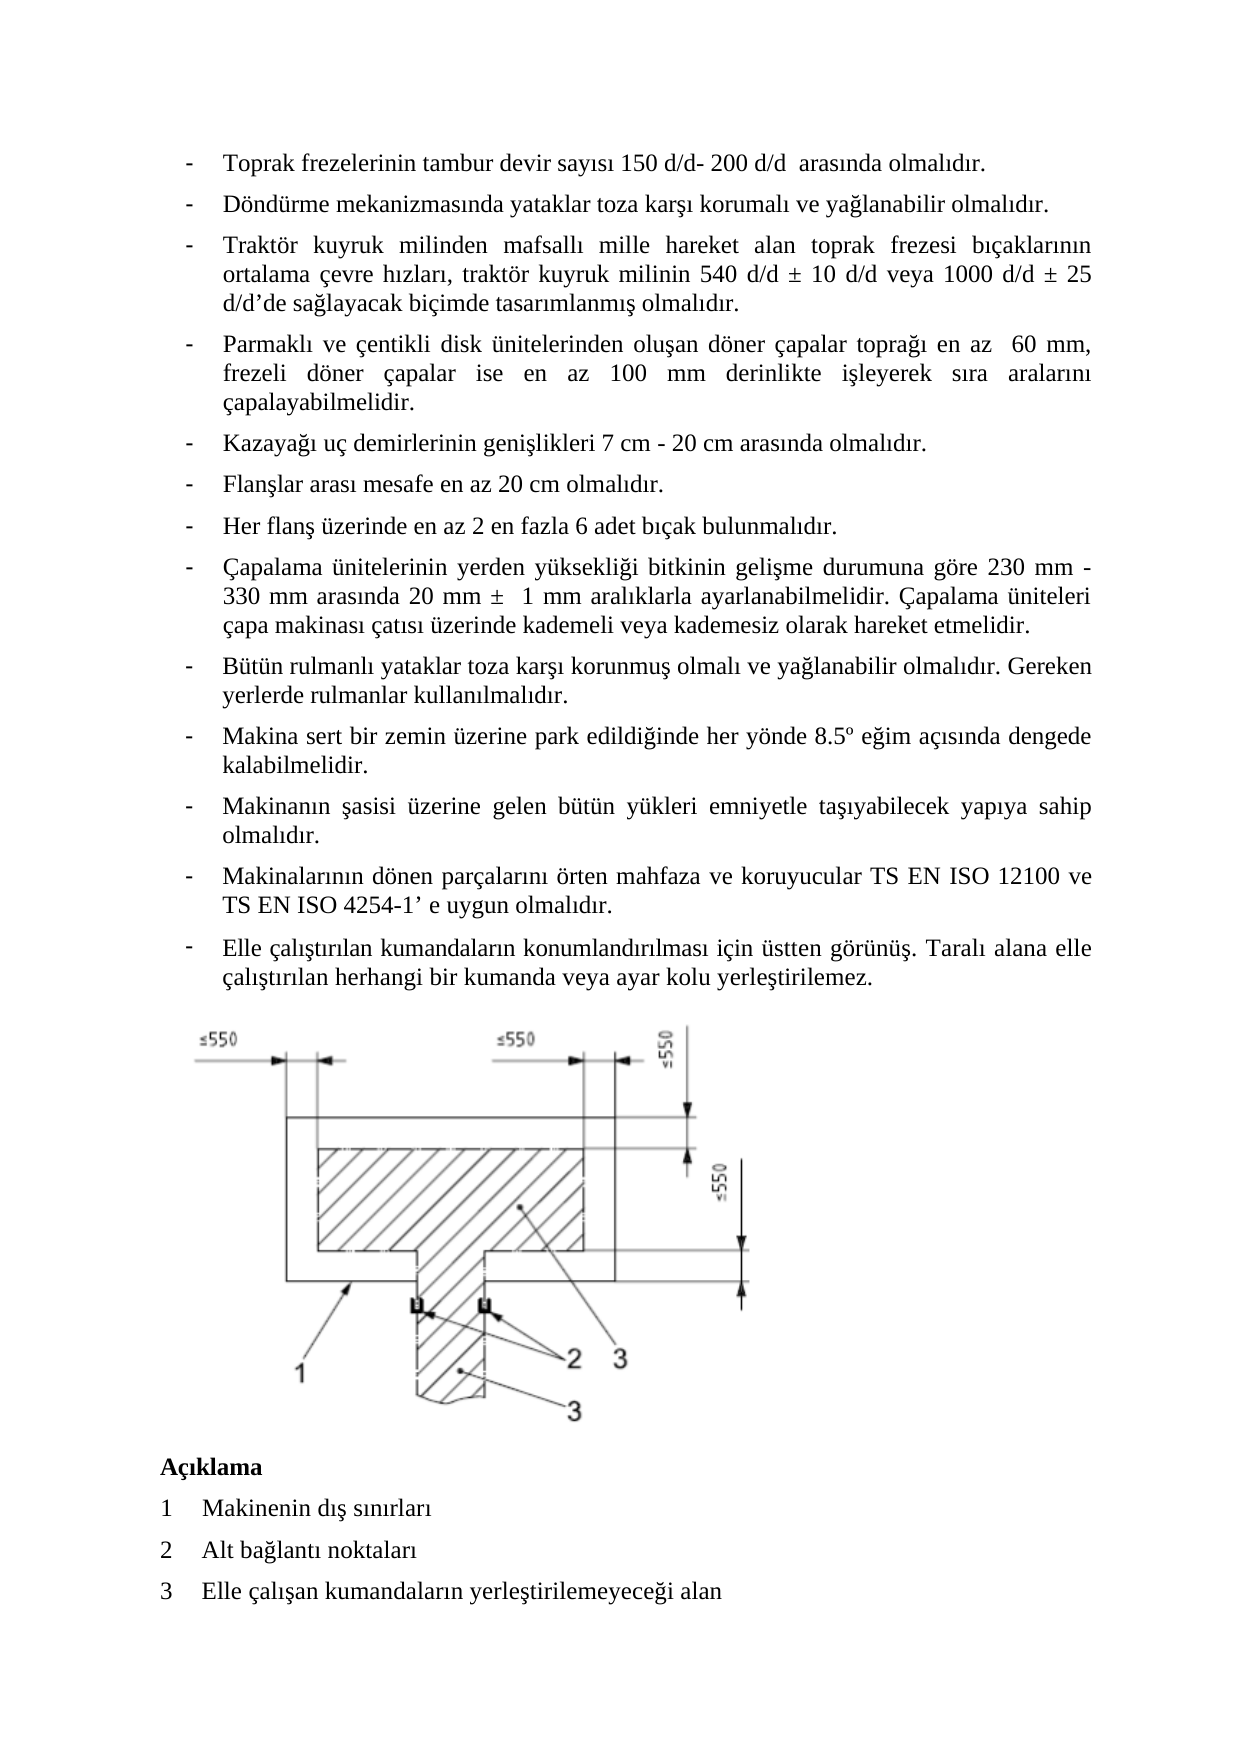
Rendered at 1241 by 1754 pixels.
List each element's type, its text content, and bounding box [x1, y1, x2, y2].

list Her flanş üzerinde en az 2 en fazla 6 adet bıçak bulunmalıdır. [185, 511, 1093, 539]
list Traktör kuyruk milinden mafsallı mille hareket alan toprak frezesi bıçaklarının ortalama çevre hızları, traktör kuyruk milinin 540 d/d ± 10 d/d veya 1000 d/d ± 25 d/d’de sağlayacak biçimde tasarımlanmış olmalıdır. [185, 230, 1093, 317]
list Bütün rulmanlı yataklar toza karşı korunmuş olmalı ve yağlanabilir olmalıdır. Gereken yerlerde rulmanlar kullanılmalıdır. [185, 651, 1093, 708]
text Açıklama [160, 1452, 1093, 1481]
list Kazayağı uç demirlerinin genişlikleri 7 cm - 20 cm arasında olmalıdır. [185, 428, 1093, 457]
list Çapalama ünitelerinin yerden yüksekliği bitkinin gelişme durumuna göre 230 mm - 330 mm arasında 20 mm ± 1 mm aralıklarla ayarlanabilmelidir. Çapalama üniteleri çapa makinası çatısı üzerinde kademeli veya kademesiz olarak hareket etmelidir. [185, 552, 1093, 638]
picture [184, 1003, 764, 1440]
text 2 Alt bağlantı noktaları [160, 1535, 1093, 1563]
list Makina sert bir zemin üzerine park edildiğinde her yönde 8.5º eğim açısında dengede kalabilmelidir. [185, 721, 1093, 779]
list Flanşlar arası mesafe en az 20 cm olmalıdır. [185, 469, 1093, 498]
list Makinanın şasisi üzerine gelen bütün yükleri emniyetle taşıyabilecek yapıya sahip olmalıdır. [185, 791, 1093, 849]
list Döndürme mekanizmasında yataklar toza karşı korumalı ve yağlanabilir olmalıdır. [185, 189, 1093, 218]
list Toprak frezelerinin tambur devir sayısı 150 d/d- 200 d/d arasında olmalıdır. [185, 148, 1093, 176]
list Parmaklı ve çentikli disk ünitelerinden oluşan döner çapalar toprağı en az 60 mm, frezeli döner çapalar ise en az 100 mm derinlikte işleyerek sıra aralarını çapalayabilmelidir. [185, 329, 1093, 416]
list Elle çalıştırılan kumandaların konumlandırılması için üstten görünüş. Taralı alana elle çalıştırılan herhangi bir kumanda veya ayar kolu yerleştirilemez. [185, 931, 1093, 991]
text 3 Elle çalışan kumandaların yerleştirilemeyeceği alan [160, 1576, 1093, 1605]
text 1 Makinenin dış sınırları [148, 1493, 1093, 1522]
list Makinalarının dönen parçalarını örten mahfaza ve koruyucular TS EN ISO 12100 ve TS EN ISO 4254-1’ e uygun olmalıdır. [185, 861, 1093, 919]
